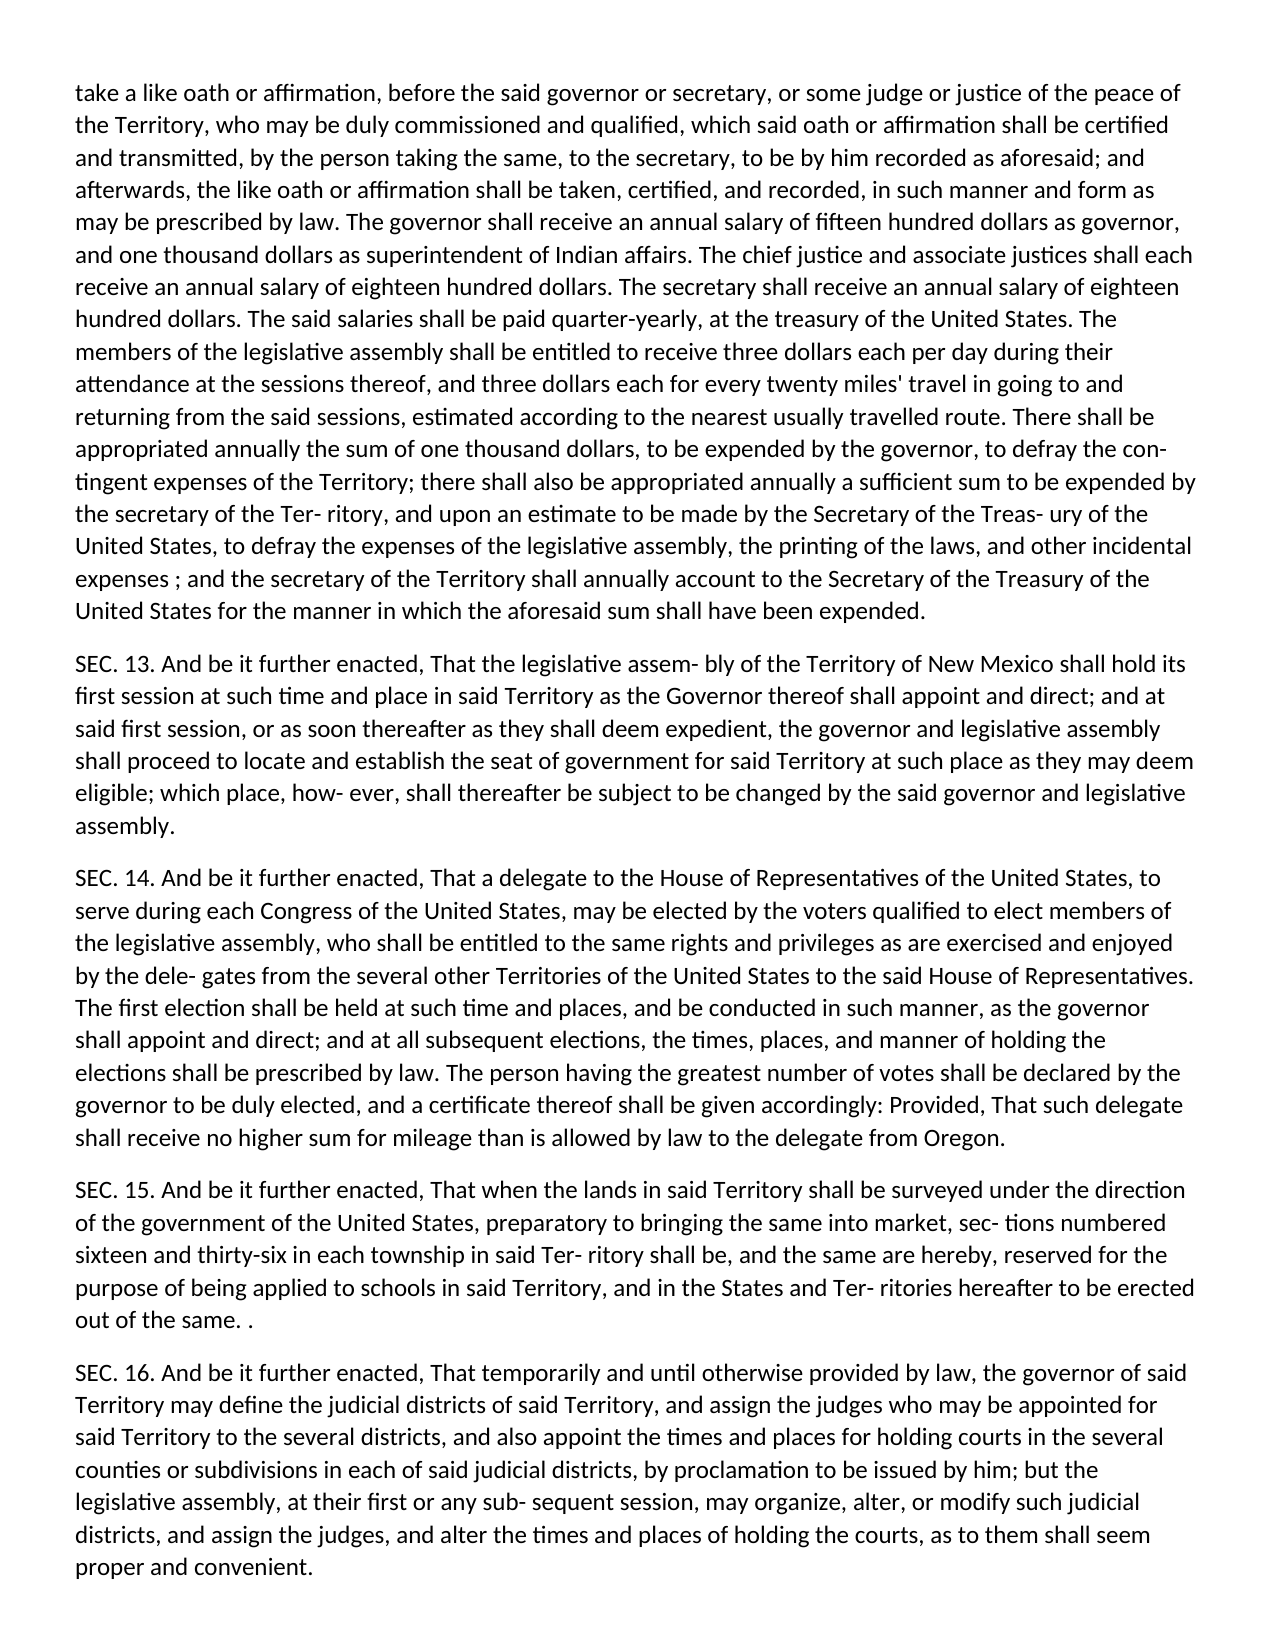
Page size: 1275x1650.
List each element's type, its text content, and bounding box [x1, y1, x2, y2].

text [75, 75, 1200, 626]
text SEC. 15. And be it further enacted, That when the lands in said Territory shall be surveyed under the direction of the government of the United States, preparatory to bringing the same into market, sec- tions numbered sixteen and thirty-six in each township in said Ter- ritory shall be, and the same are hereby, reserved for the purpose of being applied to schools in said Territory, and in the States and Ter- ritories hereafter to be erected out of the same. . [75, 1173, 1200, 1334]
text SEC. 16. And be it further enacted, That temporarily and until otherwise provided by law, the governor of said Territory may define the judicial districts of said Territory, and assign the judges who may be appointed for said Territory to the several districts, and also appoint the times and places for holding courts in the several counties or subdivisions in each of said judicial districts, by proclamation to be issued by him; but the legislative assembly, at their first or any sub- sequent session, may organize, alter, or modify such judicial districts, and assign the judges, and alter the times and places of holding the courts, as to them shall seem proper and convenient. [75, 1355, 1200, 1582]
text SEC. 13. And be it further enacted, That the legislative assem- bly of the Territory of New Mexico shall hold its first session at such time and place in said Territory as the Governor thereof shall appoint and direct; and at said first session, or as soon thereafter as they shall deem expedient, the governor and legislative assembly shall proceed to locate and establish the seat of government for said Territory at such place as they may deem eligible; which place, how- ever, shall thereafter be subject to be changed by the said governor and legislative assembly. [75, 646, 1200, 840]
text SEC. 14. And be it further enacted, That a delegate to the House of Representatives of the United States, to serve during each Congress of the United States, may be elected by the voters qualified to elect members of the legislative assembly, who shall be entitled to the same rights and privileges as are exercised and enjoyed by the dele- gates from the several other Territories of the United States to the said House of Representatives. The first election shall be held at such time and places, and be conducted in such manner, as the governor shall appoint and direct; and at all subsequent elections, the times, places, and manner of holding the elections shall be prescribed by law. The person having the greatest number of votes shall be declared by the governor to be duly elected, and a certificate thereof shall be given accordingly: Provided, That such delegate shall receive no higher sum for mileage than is allowed by law to the delegate from Oregon. [75, 861, 1200, 1152]
